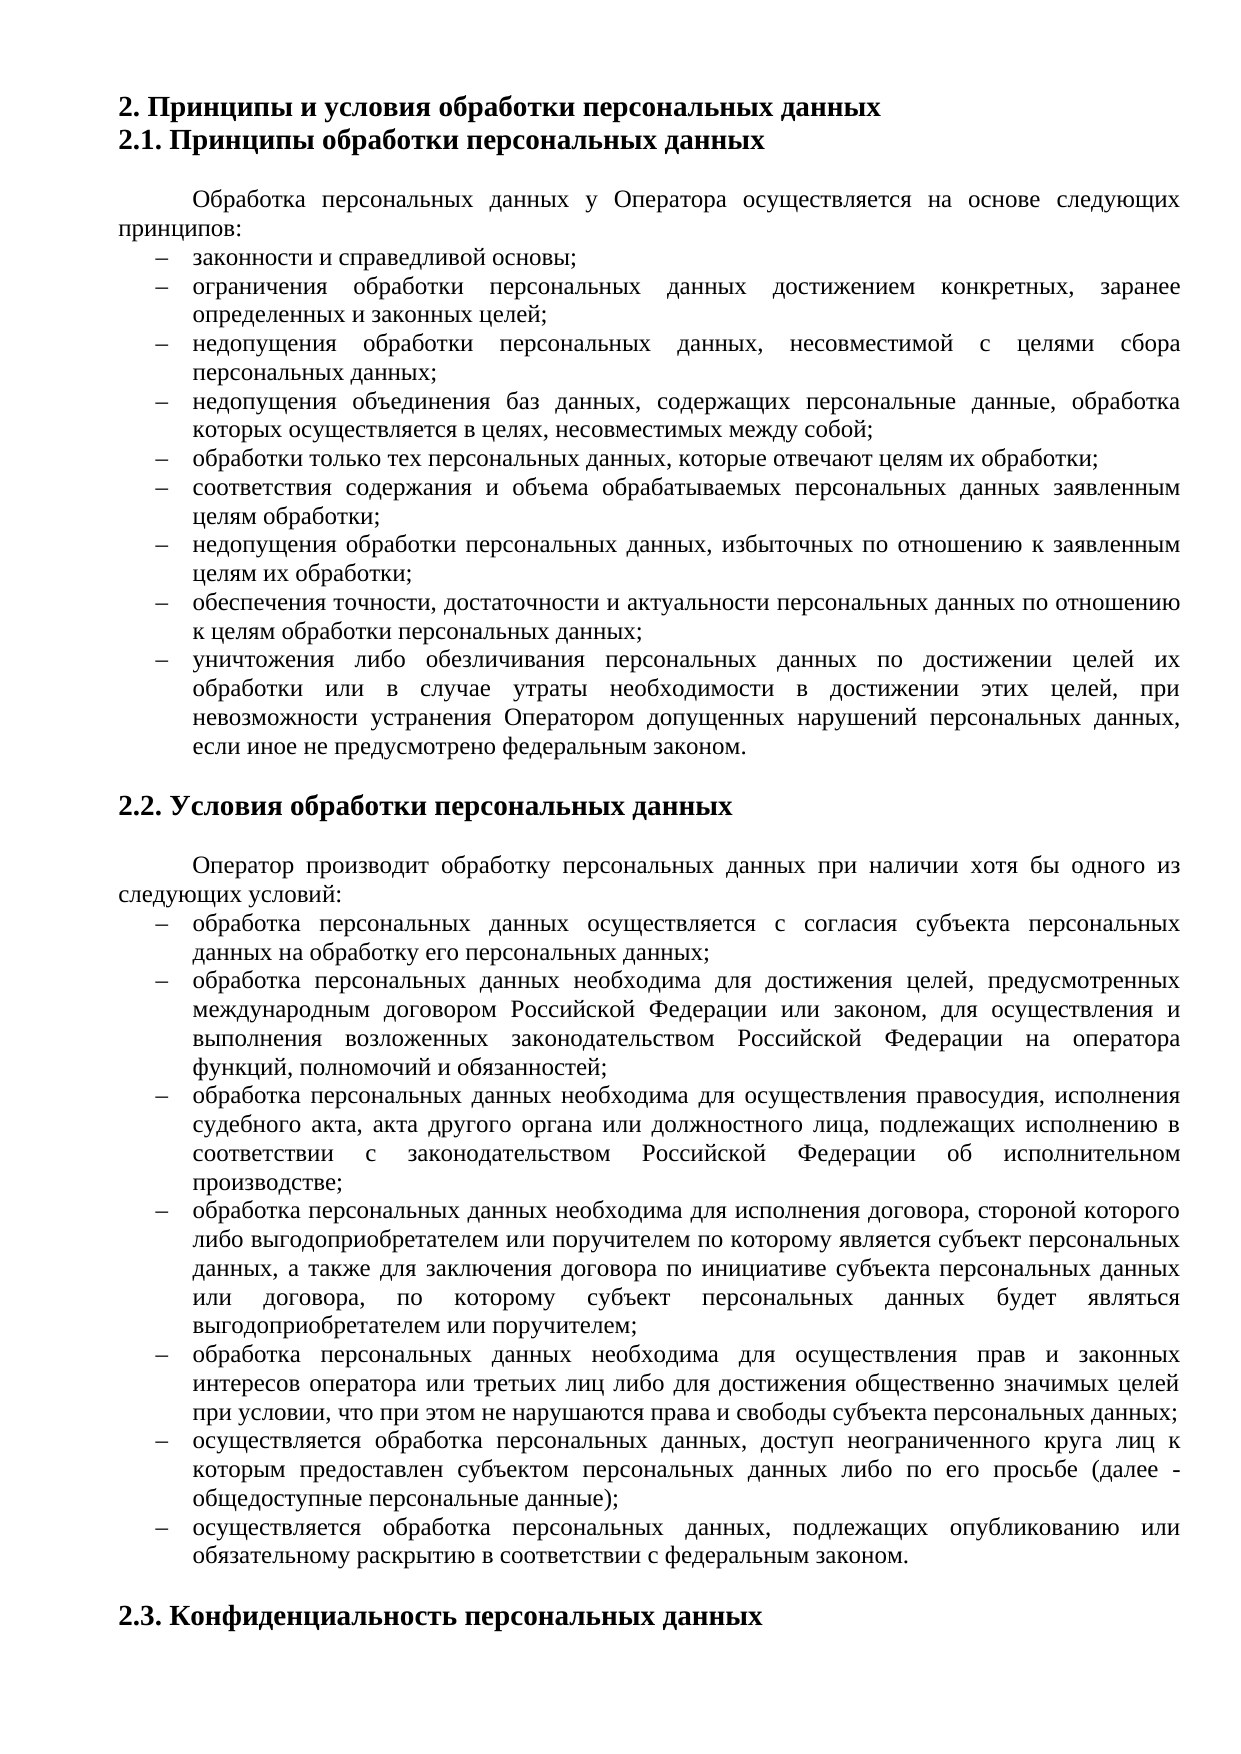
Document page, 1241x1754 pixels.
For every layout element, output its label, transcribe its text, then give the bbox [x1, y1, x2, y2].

text 2. Принципы и условия обработки персональных данных [118, 89, 1181, 122]
list уничтожения либо обезличивания персональных данных по достижении целей их обработки или в случае утраты необходимости в достижении этих целей, при невозможности устранения Оператором допущенных нарушений персональных данных, если иное не предусмотрено федеральным законом. [155, 644, 1181, 759]
list обработка персональных данных необходима для исполнения договора, стороной которого либо выгодоприобретателем или поручителем по которому является субъект персональных данных, а также для заключения договора по инициативе субъекта персональных данных или договора, по которому субъект персональных данных будет являться выгодоприобретателем или поручителем; [155, 1196, 1181, 1339]
list осуществляется обработка персональных данных, подлежащих опубликованию или обязательному раскрытию в соответствии с федеральным законом. [155, 1512, 1181, 1569]
list законности и справедливой основы; [155, 242, 1181, 271]
list ограничения обработки персональных данных достижением конкретных, заранее определенных и законных целей; [155, 271, 1181, 328]
text 2.1. Принципы обработки персональных данных [118, 122, 1181, 156]
list обработка персональных данных необходима для достижения целей, предусмотренных международным договором Российской Федерации или законом, для осуществления и выполнения возложенных законодательством Российской Федерации на оператора функций, полномочий и обязанностей; [155, 966, 1181, 1081]
list обработка персональных данных осуществляется с согласия субъекта персональных данных на обработку его персональных данных; [155, 908, 1181, 966]
list недопущения обработки персональных данных, несовместимой с целями сбора персональных данных; [155, 328, 1181, 386]
text Обработка персональных данных у Оператора осуществляется на основе следующих принципов: [118, 184, 1181, 242]
list обработка персональных данных необходима для осуществления правосудия, исполнения судебного акта, акта другого органа или должностного лица, подлежащих исполнению в соответствии с законодательством Российской Федерации об исполнительном производстве; [155, 1081, 1181, 1196]
text 2.3. Конфиденциальность персональных данных [118, 1598, 1181, 1632]
list обработка персональных данных необходима для осуществления прав и законных интересов оператора или третьих лиц либо для достижения общественно значимых целей при условии, что при этом не нарушаются права и свободы субъекта персональных данных; [155, 1339, 1181, 1426]
list недопущения объединения баз данных, содержащих персональные данные, обработка которых осуществляется в целях, несовместимых между собой; [155, 386, 1181, 443]
list обеспечения точности, достаточности и актуальности персональных данных по отношению к целям обработки персональных данных; [155, 587, 1181, 644]
list соответствия содержания и объема обрабатываемых персональных данных заявленным целям обработки; [155, 472, 1181, 529]
list обработки только тех персональных данных, которые отвечают целям их обработки; [155, 443, 1181, 472]
text Оператор производит обработку персональных данных при наличии хотя бы одного из следующих условий: [118, 851, 1181, 908]
list недопущения обработки персональных данных, избыточных по отношению к заявленным целям их обработки; [155, 529, 1181, 587]
text 2.2. Условия обработки персональных данных [118, 788, 1181, 822]
list осуществляется обработка персональных данных, доступ неограниченного круга лиц к которым предоставлен субъектом персональных данных либо по его просьбе (далее - общедоступные персональные данные); [155, 1426, 1181, 1512]
